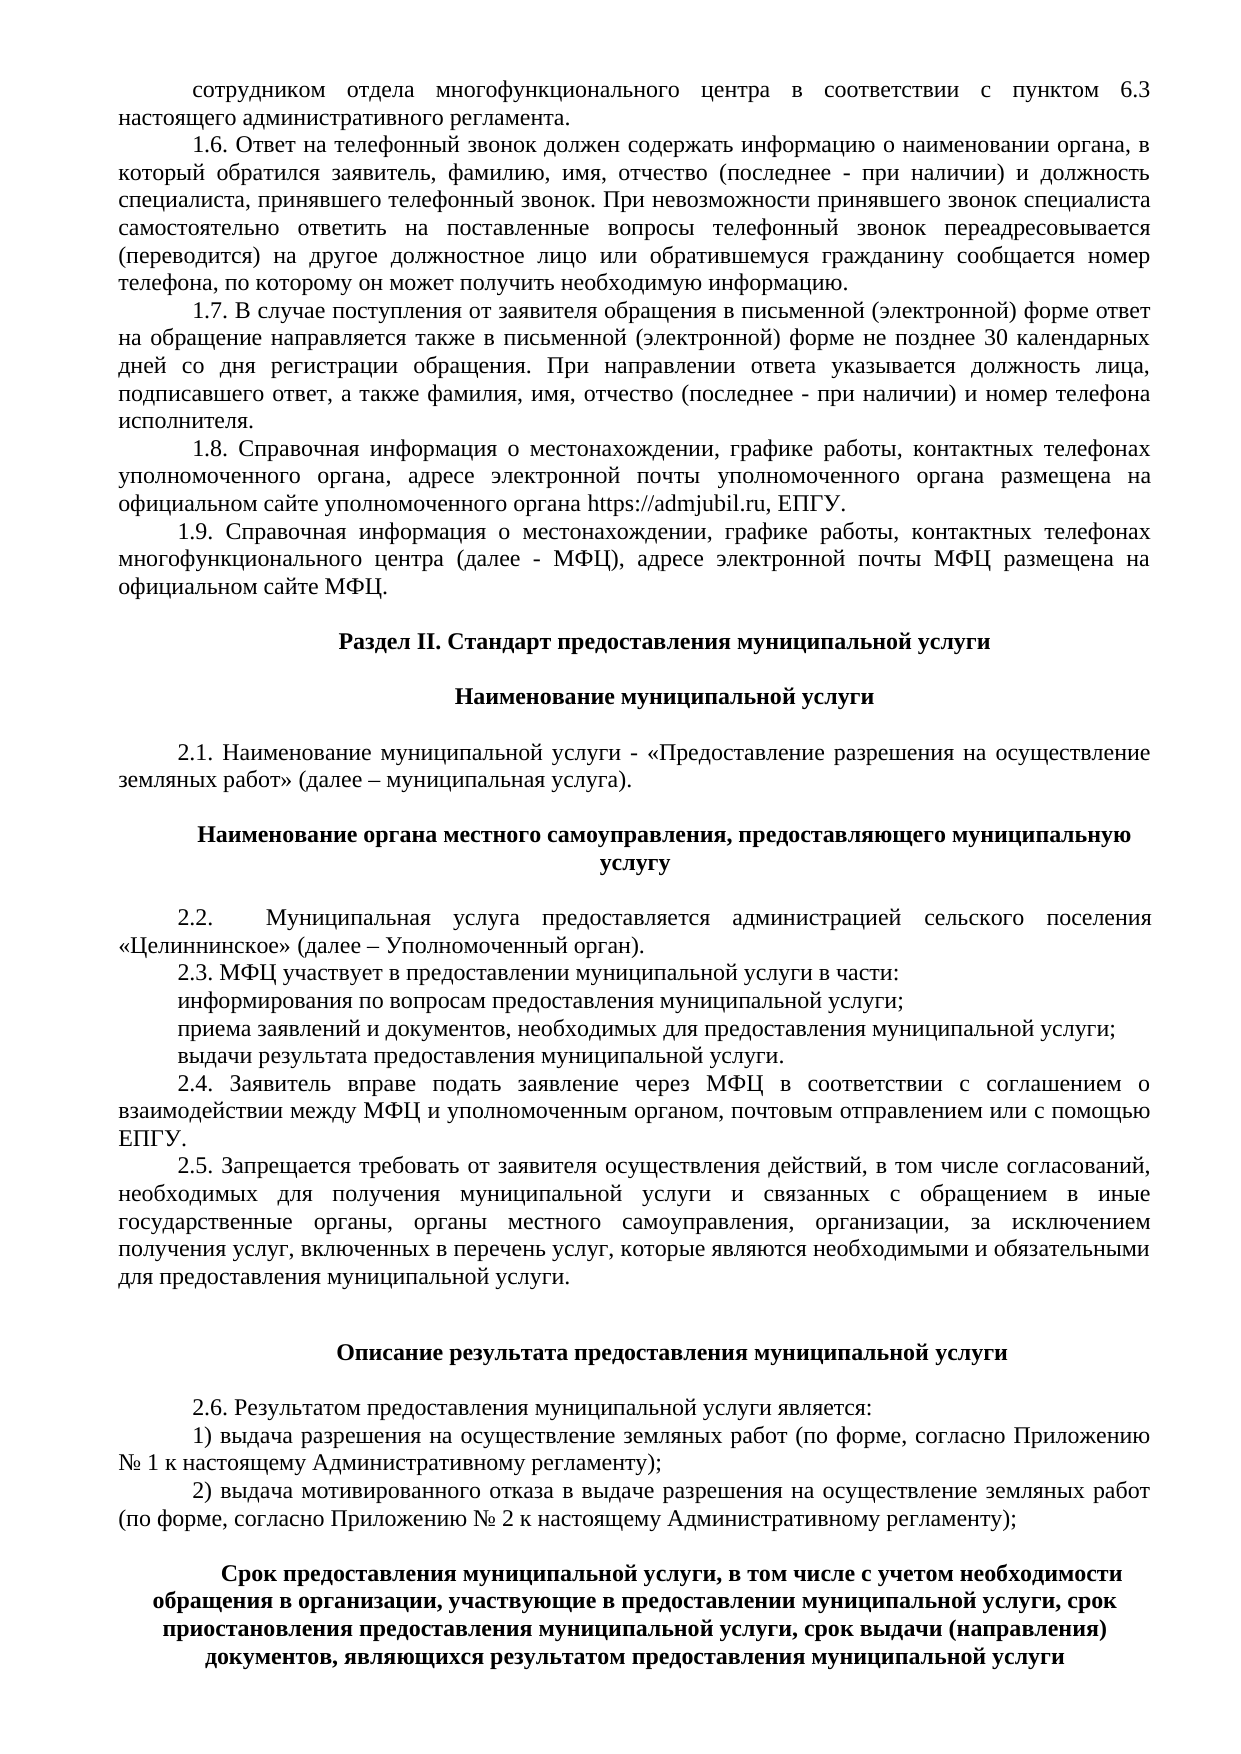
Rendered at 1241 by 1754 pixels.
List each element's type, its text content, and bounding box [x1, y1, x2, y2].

text 1.6. Ответ на телефонный звонок должен содержать информацию о наименовании органа, в который обратился заявитель, фамилию, имя, отчество (последнее - при наличии) и должность специалиста, принявшего телефонный звонок. При невозможности принявшего звонок специалиста самостоятельно ответить на поставленные вопросы телефонный звонок переадресовывается (переводится) на другое должностное лицо или обратившемуся гражданину сообщается номер телефона, по которому он может получить необходимую информацию. [118, 130, 1152, 296]
text Срок предоставления муниципальной услуги, в том числе с учетом необходимости обращения в организации, участвующие в предоставлении муниципальной услуги, срок приостановления предоставления муниципальной услуги, срок выдачи (направления) документов, являющихся результатом предоставления муниципальной услуги [118, 1559, 1152, 1669]
text 2.2. Муниципальная услуга предоставляется администрацией сельского поселения «Целиннинское» (далее – Уполномоченный орган). [118, 903, 1152, 958]
text 2.1. Наименование муниципальной услуги - «Предоставление разрешения на осуществление земляных работ» (далее – муниципальная услуга). [118, 737, 1152, 793]
text выдачи результата предоставления муниципальной услуги. [118, 1041, 1152, 1069]
text 1.8. Справочная информация о местонахождении, графике работы, контактных телефонах уполномоченного органа, адресе электронной почты уполномоченного органа размещена на официальном сайте уполномоченного органа https://admjubil.ru, ЕПГУ. [118, 434, 1152, 517]
text 2.5. Запрещается требовать от заявителя осуществления действий, в том числе согласований, необходимых для получения муниципальной услуги и связанных с обращением в иные государственные органы, органы местного самоуправления, организации, за исключением получения услуг, включенных в перечень услуг, которые являются необходимыми и обязательными для предоставления муниципальной услуги. [118, 1152, 1152, 1289]
text Раздел II. Стандарт предоставления муниципальной услуги [118, 627, 1152, 655]
text 1.9. Справочная информация о местонахождении, графике работы, контактных телефонах многофункционального центра (далее - МФЦ), адресе электронной почты МФЦ размещена на официальном сайте МФЦ. [118, 517, 1152, 599]
text 2.4. Заявитель вправе подать заявление через МФЦ в соответствии с соглашением о взаимодействии между МФЦ и уполномоченным органом, почтовым отправлением или с помощью ЕПГУ. [118, 1069, 1152, 1152]
text Наименование муниципальной услуги [118, 682, 1152, 710]
text 2.6. Результатом предоставления муниципальной услуги является: [118, 1393, 1152, 1421]
text сотрудником отдела многофункционального центра в соответствии с пунктом 6.3 настоящего административного регламента. [118, 75, 1152, 130]
text 1.7. В случае поступления от заявителя обращения в письменной (электронной) форме ответ на обращение направляется также в письменной (электронной) форме не позднее 30 календарных дней со дня регистрации обращения. При направлении ответа указывается должность лица, подписавшего ответ, а также фамилия, имя, отчество (последнее - при наличии) и номер телефона исполнителя. [118, 296, 1152, 434]
text приема заявлений и документов, необходимых для предоставления муниципальной услуги; [118, 1013, 1152, 1041]
text информирования по вопросам предоставления муниципальной услуги; [118, 986, 1152, 1013]
text Описание результата предоставления муниципальной услуги [118, 1338, 1152, 1366]
text 2) выдача мотивированного отказа в выдаче разрешения на осуществление земляных работ (по форме, согласно Приложению № 2 к настоящему Административному регламенту); [118, 1476, 1152, 1531]
text 2.3. МФЦ участвует в предоставлении муниципальной услуги в части: [118, 958, 1152, 986]
text 1) выдача разрешения на осуществление земляных работ (по форме, согласно Приложению № 1 к настоящему Административному регламенту); [118, 1421, 1152, 1476]
text Наименование органа местного самоуправления, предоставляющего муниципальную услугу [118, 820, 1152, 876]
